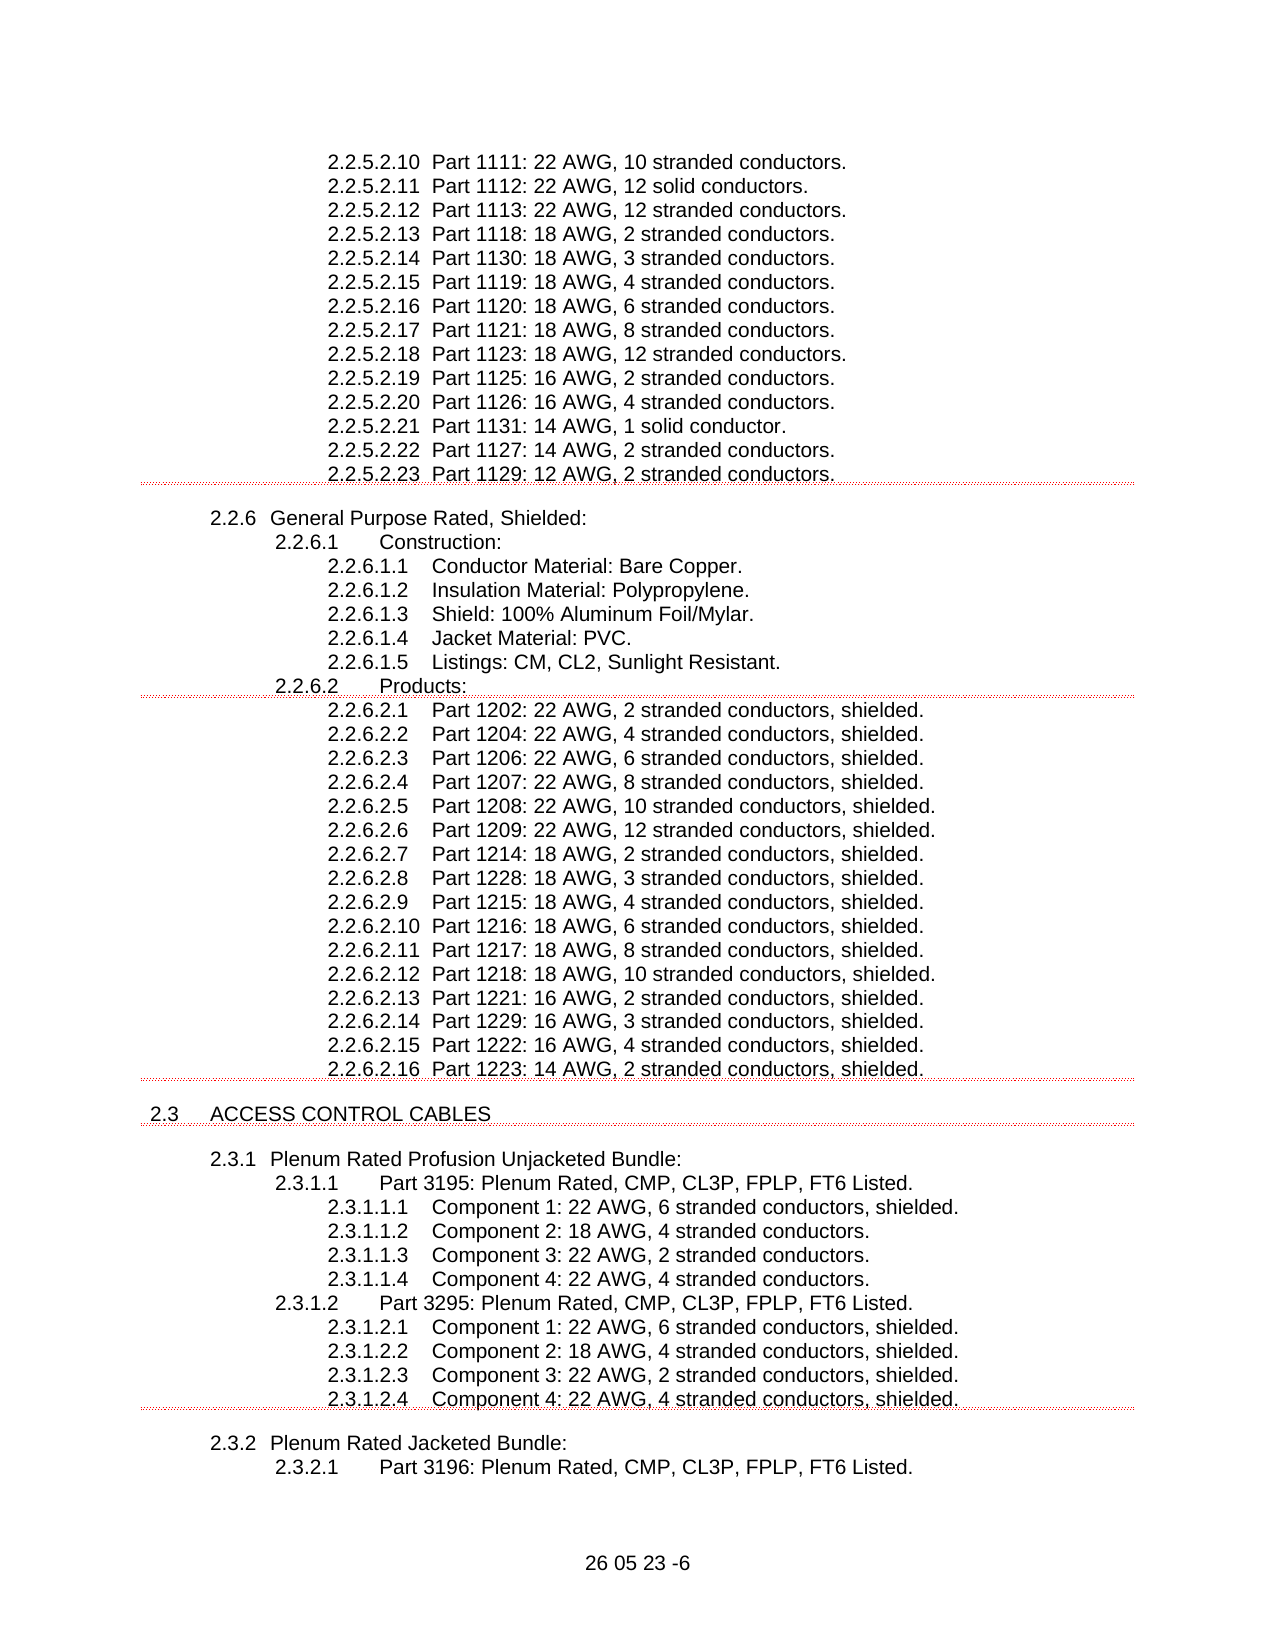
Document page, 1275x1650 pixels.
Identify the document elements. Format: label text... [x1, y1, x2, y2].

list Part 1129: 12 AWG, 2 stranded conductors. [327, 461, 1125, 485]
list Part 1202: 22 AWG, 2 stranded conductors, shielded. [327, 698, 1125, 722]
list Component 2: 18 AWG, 4 stranded conductors, shielded. [327, 1338, 1125, 1362]
list Part 1206: 22 AWG, 6 stranded conductors, shielded. [327, 746, 1125, 770]
list Component 3: 22 AWG, 2 stranded conductors, shielded. [327, 1362, 1125, 1386]
list Part 1112: 22 AWG, 12 solid conductors. [327, 174, 1125, 198]
list Part 1222: 16 AWG, 4 stranded conductors, shielded. [327, 1033, 1125, 1057]
list Part 1127: 14 AWG, 2 stranded conductors. [327, 437, 1125, 461]
list Part 1125: 16 AWG, 2 stranded conductors. [327, 366, 1125, 389]
list Conductor Material: Bare Copper. [327, 554, 1125, 578]
list Component 3: 22 AWG, 2 stranded conductors. [327, 1243, 1125, 1267]
list Part 3195: Plenum Rated, CMP, CL3P, FPLP, FT6 Listed. [275, 1171, 1125, 1195]
list Part 1223: 14 AWG, 2 stranded conductors, shielded. [327, 1057, 1125, 1081]
list Part 1209: 22 AWG, 12 stranded conductors, shielded. [327, 818, 1125, 842]
list Part 1214: 18 AWG, 2 stranded conductors, shielded. [327, 842, 1125, 866]
list Plenum Rated Jacketed Bundle: [210, 1431, 1125, 1455]
list Part 1208: 22 AWG, 10 stranded conductors, shielded. [327, 794, 1125, 818]
list Component 1: 22 AWG, 6 stranded conductors, shielded. [327, 1195, 1125, 1219]
list Part 1120: 18 AWG, 6 stranded conductors. [327, 294, 1125, 318]
list Part 1228: 18 AWG, 3 stranded conductors, shielded. [327, 866, 1125, 889]
list Part 1126: 16 AWG, 4 stranded conductors. [327, 389, 1125, 413]
list Component 4: 22 AWG, 4 stranded conductors. [327, 1267, 1125, 1291]
list Part 1218: 18 AWG, 10 stranded conductors, shielded. [327, 961, 1125, 985]
list Part 1123: 18 AWG, 12 stranded conductors. [327, 342, 1125, 366]
list Part 1229: 16 AWG, 3 stranded conductors, shielded. [327, 1009, 1125, 1033]
list Part 1216: 18 AWG, 6 stranded conductors, shielded. [327, 913, 1125, 937]
list Part 1217: 18 AWG, 8 stranded conductors, shielded. [327, 937, 1125, 961]
list Part 1215: 18 AWG, 4 stranded conductors, shielded. [327, 889, 1125, 913]
list General Purpose Rated, Shielded: [210, 506, 1125, 530]
list Listings: CM, CL2, Sunlight Resistant. [327, 650, 1125, 674]
list Construction: [275, 530, 1125, 554]
list Part 1207: 22 AWG, 8 stranded conductors, shielded. [327, 770, 1125, 794]
list Part 1119: 18 AWG, 4 stranded conductors. [327, 270, 1125, 294]
list Component 2: 18 AWG, 4 stranded conductors. [327, 1219, 1125, 1243]
list Jacket Material: PVC. [327, 626, 1125, 650]
list Products: [275, 674, 1125, 698]
list Part 1121: 18 AWG, 8 stranded conductors. [327, 318, 1125, 342]
list Part 1113: 22 AWG, 12 stranded conductors. [327, 198, 1125, 222]
list Part 1221: 16 AWG, 2 stranded conductors, shielded. [327, 985, 1125, 1009]
list ACCESS CONTROL CABLES [150, 1102, 1125, 1126]
list Part 1130: 18 AWG, 3 stranded conductors. [327, 246, 1125, 270]
list Plenum Rated Profusion Unjacketed Bundle: [210, 1147, 1125, 1171]
list Part 3196: Plenum Rated, CMP, CL3P, FPLP, FT6 Listed. [275, 1455, 1125, 1479]
list Part 1131: 14 AWG, 1 solid conductor. [327, 413, 1125, 437]
list Component 1: 22 AWG, 6 stranded conductors, shielded. [327, 1314, 1125, 1338]
list Part 3295: Plenum Rated, CMP, CL3P, FPLP, FT6 Listed. [275, 1291, 1125, 1314]
list Part 1111: 22 AWG, 10 stranded conductors. [327, 150, 1125, 174]
list Component 4: 22 AWG, 4 stranded conductors, shielded. [327, 1386, 1125, 1410]
list Part 1204: 22 AWG, 4 stranded conductors, shielded. [327, 722, 1125, 746]
list Shield: 100% Aluminum Foil/Mylar. [327, 602, 1125, 626]
list Part 1118: 18 AWG, 2 stranded conductors. [327, 222, 1125, 246]
list Insulation Material: Polypropylene. [327, 578, 1125, 602]
